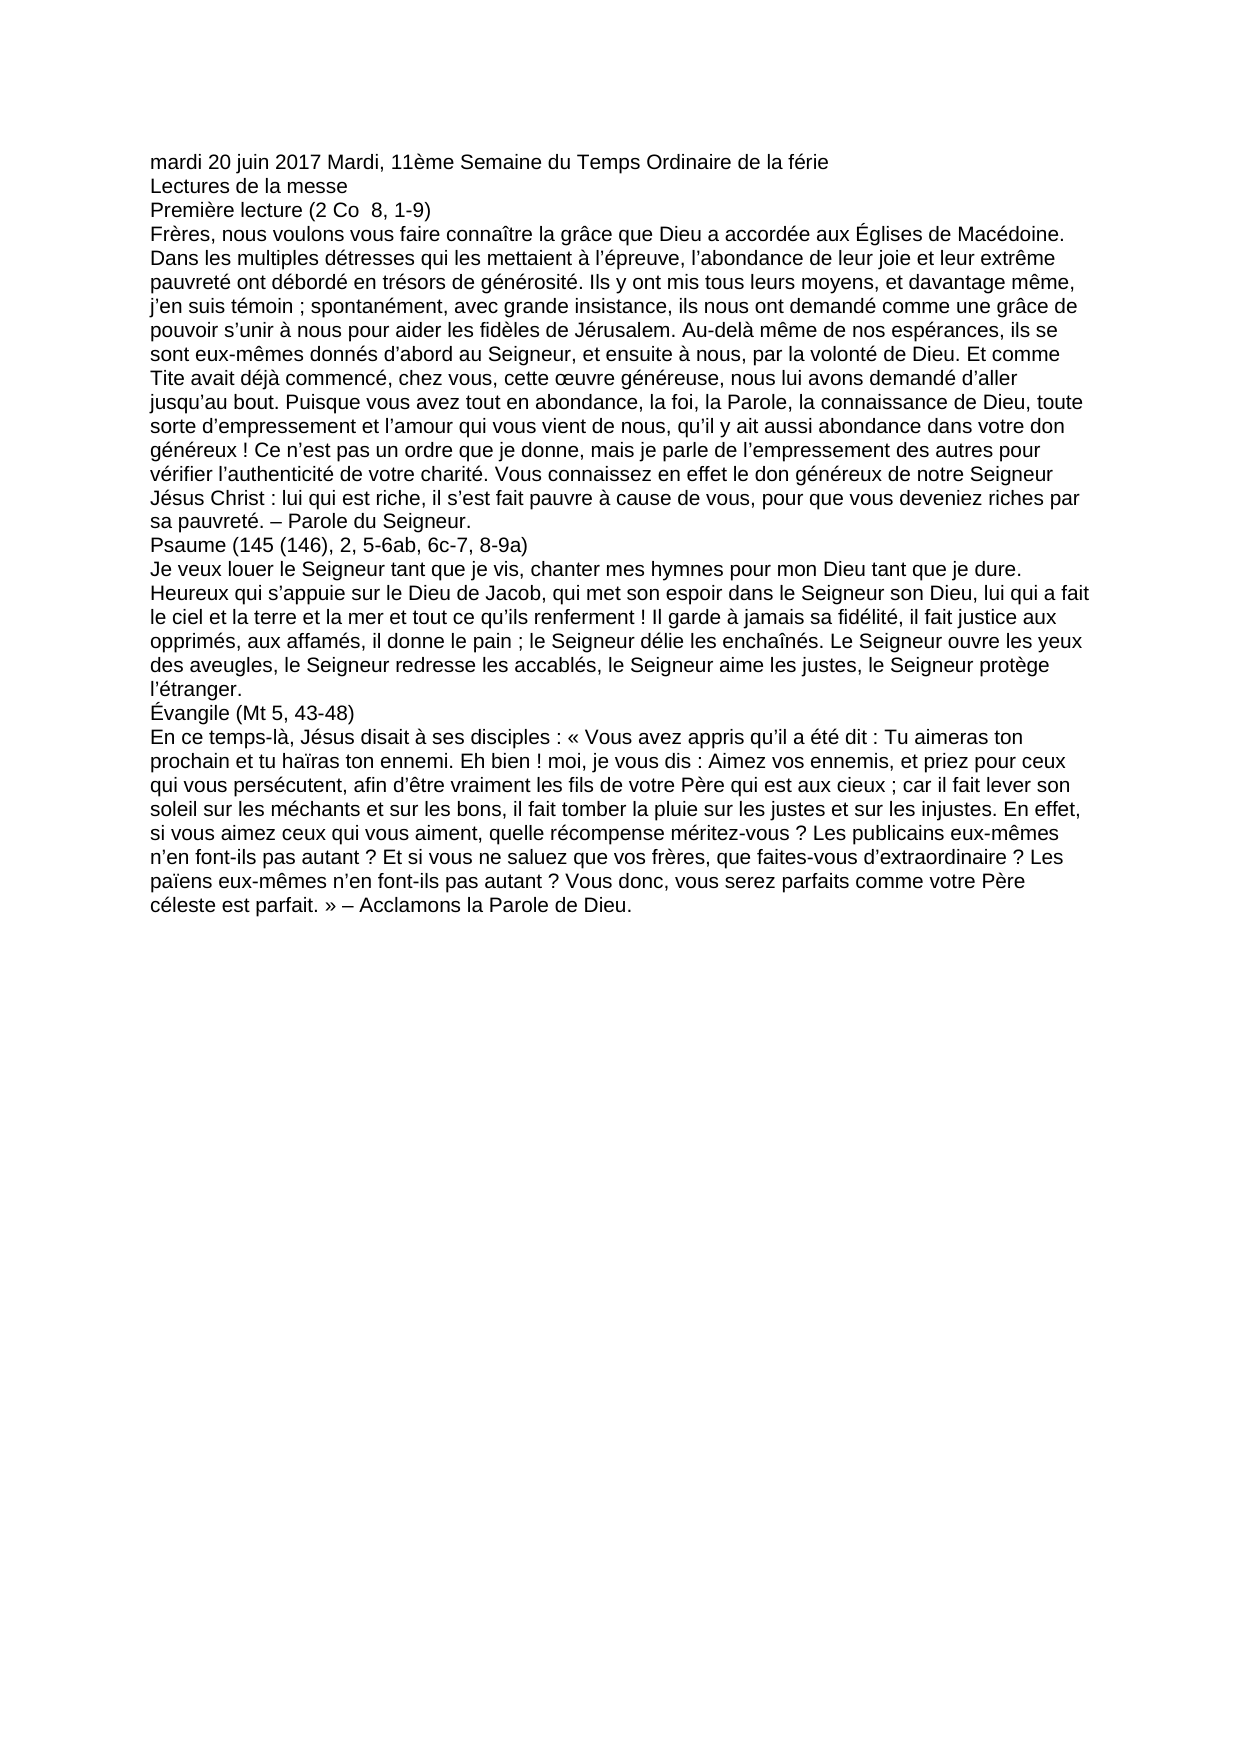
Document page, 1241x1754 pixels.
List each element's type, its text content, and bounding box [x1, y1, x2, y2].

text Frères, nous voulons vous faire connaître la grâce que Dieu a accordée aux Églises de Macédoine. Dans les multiples détresses qui les mettaient à l’épreuve, l’abondance de leur joie et leur extrême pauvreté ont débordé en trésors de générosité. Ils y ont mis tous leurs moyens, et davantage même, j’en suis témoin ; spontanément, avec grande insistance, ils nous ont demandé comme une grâce de pouvoir s’unir à nous pour aider les fidèles de Jérusalem. Au-delà même de nos espérances, ils se sont eux-mêmes donnés d’abord au Seigneur, et ensuite à nous, par la volonté de Dieu. Et comme Tite avait déjà commencé, chez vous, cette œuvre généreuse, nous lui avons demandé d’aller jusqu’au bout. Puisque vous avez tout en abondance, la foi, la Parole, la connaissance de Dieu, toute sorte d’empressement et l’amour qui vous vient de nous, qu’il y ait aussi abondance dans votre don généreux ! Ce n’est pas un ordre que je donne, mais je parle de l’empressement des autres pour vérifier l’authenticité de votre charité. Vous connaissez en effet le don généreux de notre Seigneur Jésus Christ : lui qui est riche, il s’est fait pauvre à cause de vous, pour que vous deveniez riches par sa pauvreté. – Parole du Seigneur. [150, 222, 1090, 533]
text En ce temps-là, Jésus disait à ses disciples : « Vous avez appris qu’il a été dit : Tu aimeras ton prochain et tu haïras ton ennemi. Eh bien ! moi, je vous dis : Aimez vos ennemis, et priez pour ceux qui vous persécutent, afin d’être vraiment les fils de votre Père qui est aux cieux ; car il fait lever son soleil sur les méchants et sur les bons, il fait tomber la pluie sur les justes et sur les injustes. En effet, si vous aimez ceux qui vous aiment, quelle récompense méritez-vous ? Les publicains eux-mêmes n’en font-ils pas autant ? Et si vous ne saluez que vos frères, que faites-vous d’extraordinaire ? Les païens eux-mêmes n’en font-ils pas autant ? Vous donc, vous serez parfaits comme votre Père céleste est parfait. » – Acclamons la Parole de Dieu. [150, 725, 1090, 917]
text Je veux louer le Seigneur tant que je vis, chanter mes hymnes pour mon Dieu tant que je dure. Heureux qui s’appuie sur le Dieu de Jacob, qui met son espoir dans le Seigneur son Dieu, lui qui a fait le ciel et la terre et la mer et tout ce qu’ils renferment ! Il garde à jamais sa fidélité, il fait justice aux opprimés, aux affamés, il donne le pain ; le Seigneur délie les enchaînés. Le Seigneur ouvre les yeux des aveugles, le Seigneur redresse les accablés, le Seigneur aime les justes, le Seigneur protège l’étranger. [150, 557, 1090, 701]
